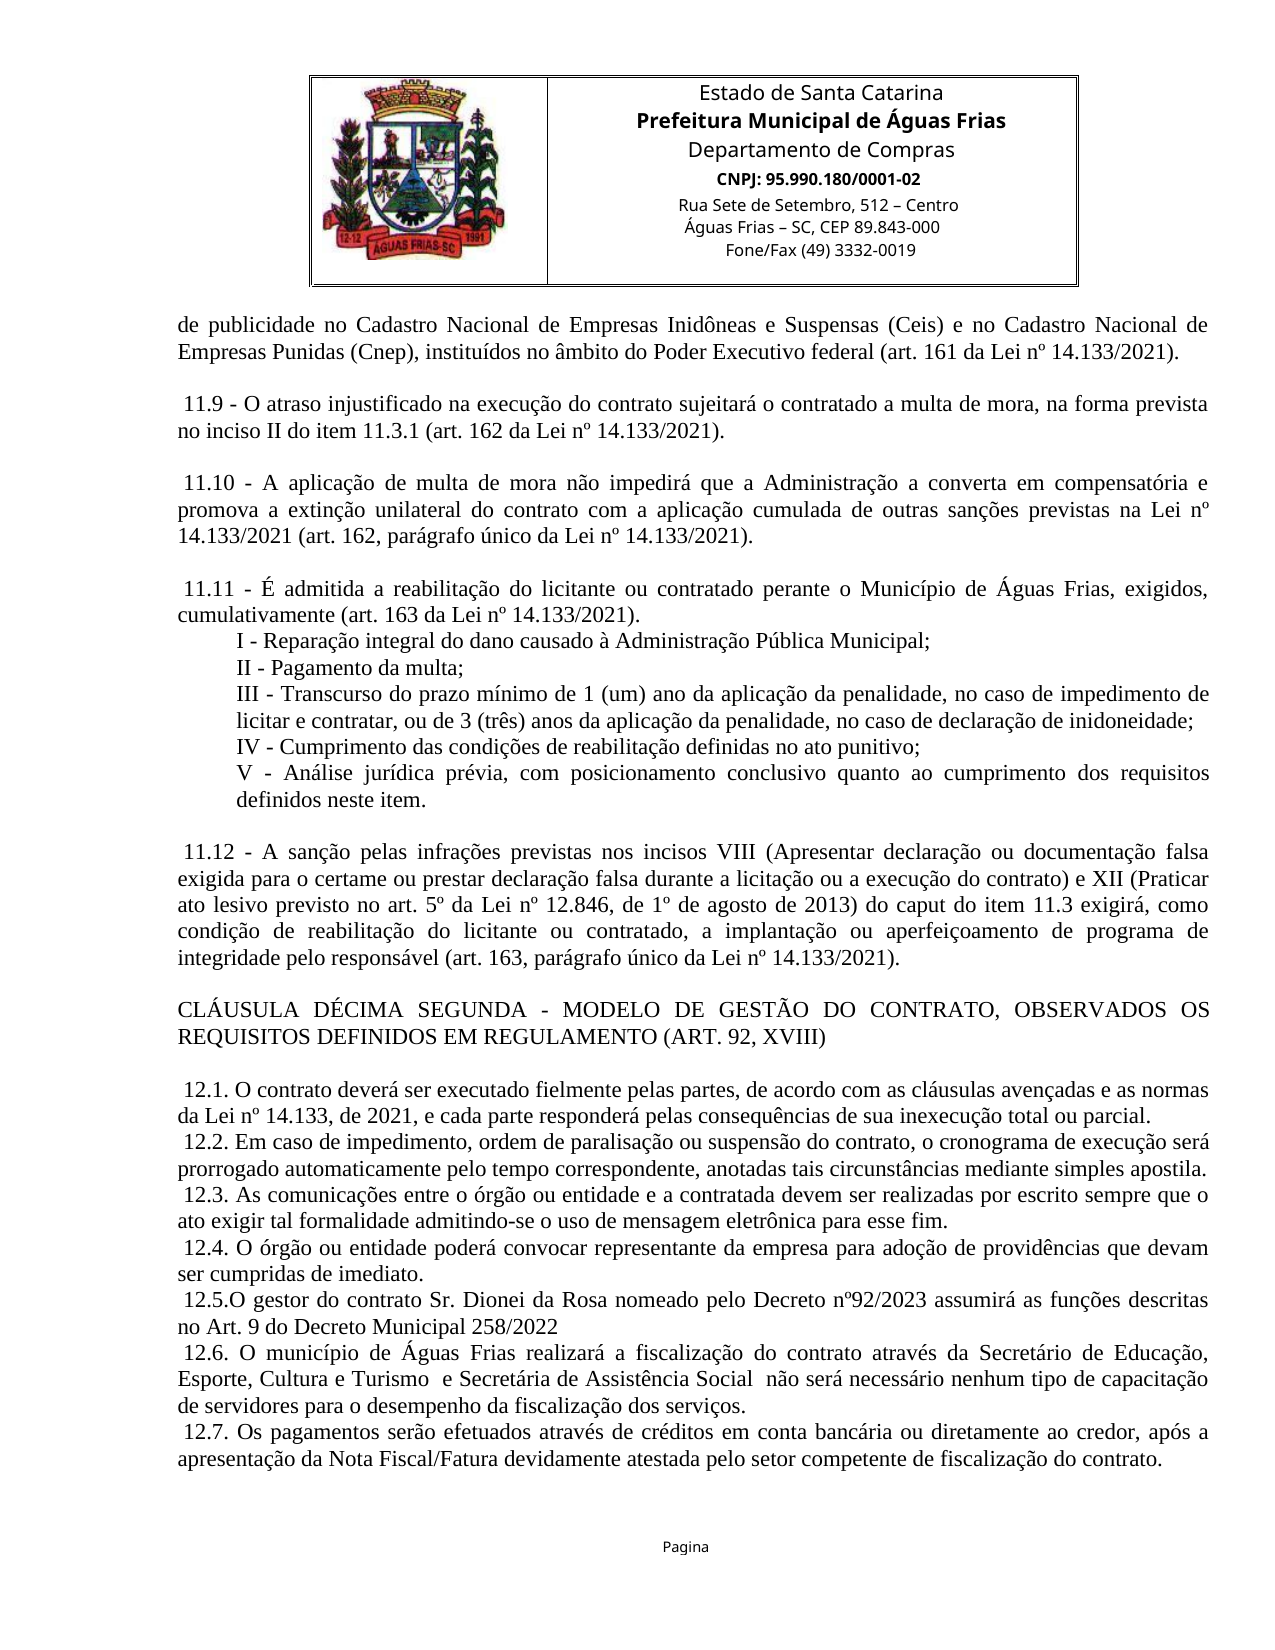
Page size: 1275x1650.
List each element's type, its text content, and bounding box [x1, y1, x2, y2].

text 11.10 - A aplicação de multa de mora não impedirá que a Administração a converta em compensatória e promova a extinção unilateral do contrato com a aplicação cumulada de outras sanções previstas na Lei nº 14.133/2021 (art. 162, parágrafo único da Lei nº 14.133/2021). [177, 469, 1211, 548]
text I - Reparação integral do dano causado à Administração Pública Municipal; [236, 628, 1211, 654]
text 11.12 - A sanção pelas infrações previstas nos incisos VIII (Apresentar declaração ou documentação falsa exigida para o certame ou prestar declaração falsa durante a licitação ou a execução do contrato) e XII (Praticar ato lesivo previsto no art. 5º da Lei nº 12.846, de 1º de agosto de 2013) do caput do item 11.3 exigirá, como condição de reabilitação do licitante ou contratado, a implantação ou aperfeiçoamento de programa de integridade pelo responsável (art. 163, parágrafo único da Lei nº 14.133/2021). [177, 838, 1211, 970]
text V - Análise jurídica prévia, com posicionamento conclusivo quanto ao cumprimento dos requisitos definidos neste item. [236, 759, 1211, 812]
text 12.7. Os pagamentos serão efetuados através de créditos em conta bancária ou diretamente ao credor, após a apresentação da Nota Fiscal/Fatura devidamente atestada pelo setor competente de fiscalização do contrato. [177, 1418, 1211, 1471]
text IV - Cumprimento das condições de reabilitação definidas no ato punitivo; [236, 733, 1211, 759]
text CLÁUSULA DÉCIMA SEGUNDA - MODELO DE GESTÃO DO CONTRATO, OBSERVADOS OS REQUISITOS DEFINIDOS EM REGULAMENTO (ART. 92, XVIII) [177, 997, 1211, 1049]
text 12.4. O órgão ou entidade poderá convocar representante da empresa para adoção de providências que devam ser cumpridas de imediato. [177, 1234, 1211, 1286]
text 12.3. As comunicações entre o órgão ou entidade e a contratada devem ser realizadas por escrito sempre que o ato exigir tal formalidade admitindo-se o uso de mensagem eletrônica para esse fim. [177, 1181, 1211, 1234]
text 12.6. O município de Águas Frias realizará a fiscalização do contrato através da Secretário de Educação, Esporte, Cultura e Turismo e Secretária de Assistência Social não será necessário nenhum tipo de capacitação de servidores para o desempenho da fiscalização dos serviços. [177, 1339, 1211, 1418]
text 11.11 - É admitida a reabilitação do licitante ou contratado perante o Município de Águas Frias, exigidos, cumulativamente (art. 163 da Lei nº 14.133/2021). [177, 575, 1211, 628]
text 12.2. Em caso de impedimento, ordem de paralisação ou suspensão do contrato, o cronograma de execução será prorrogado automaticamente pelo tempo correspondente, anotadas tais circunstâncias mediante simples apostila. [177, 1128, 1211, 1181]
text III - Transcurso do prazo mínimo de 1 (um) ano da aplicação da penalidade, no caso de impedimento de licitar e contratar, ou de 3 (três) anos da aplicação da penalidade, no caso de declaração de inidoneidade; [236, 680, 1211, 733]
text 12.1. O contrato deverá ser executado fielmente pelas partes, de acordo com as cláusulas avençadas e as normas da Lei nº 14.133, de 2021, e cada parte responderá pelas consequências de sua inexecução total ou parcial. [177, 1076, 1211, 1128]
picture [322, 78, 508, 260]
text II - Pagamento da multa; [236, 654, 1211, 680]
text 12.5.O gestor do contrato Sr. Dionei da Rosa nomeado pelo Decreto nº92/2023 assumirá as funções descritas no Art. 9 do Decreto Municipal 258/2022 [177, 1286, 1211, 1339]
text 11.9 - O atraso injustificado na execução do contrato sujeitará o contratado a multa de mora, na forma prevista no inciso II do item 11.3.1 (art. 162 da Lei nº 14.133/2021). [177, 390, 1211, 443]
